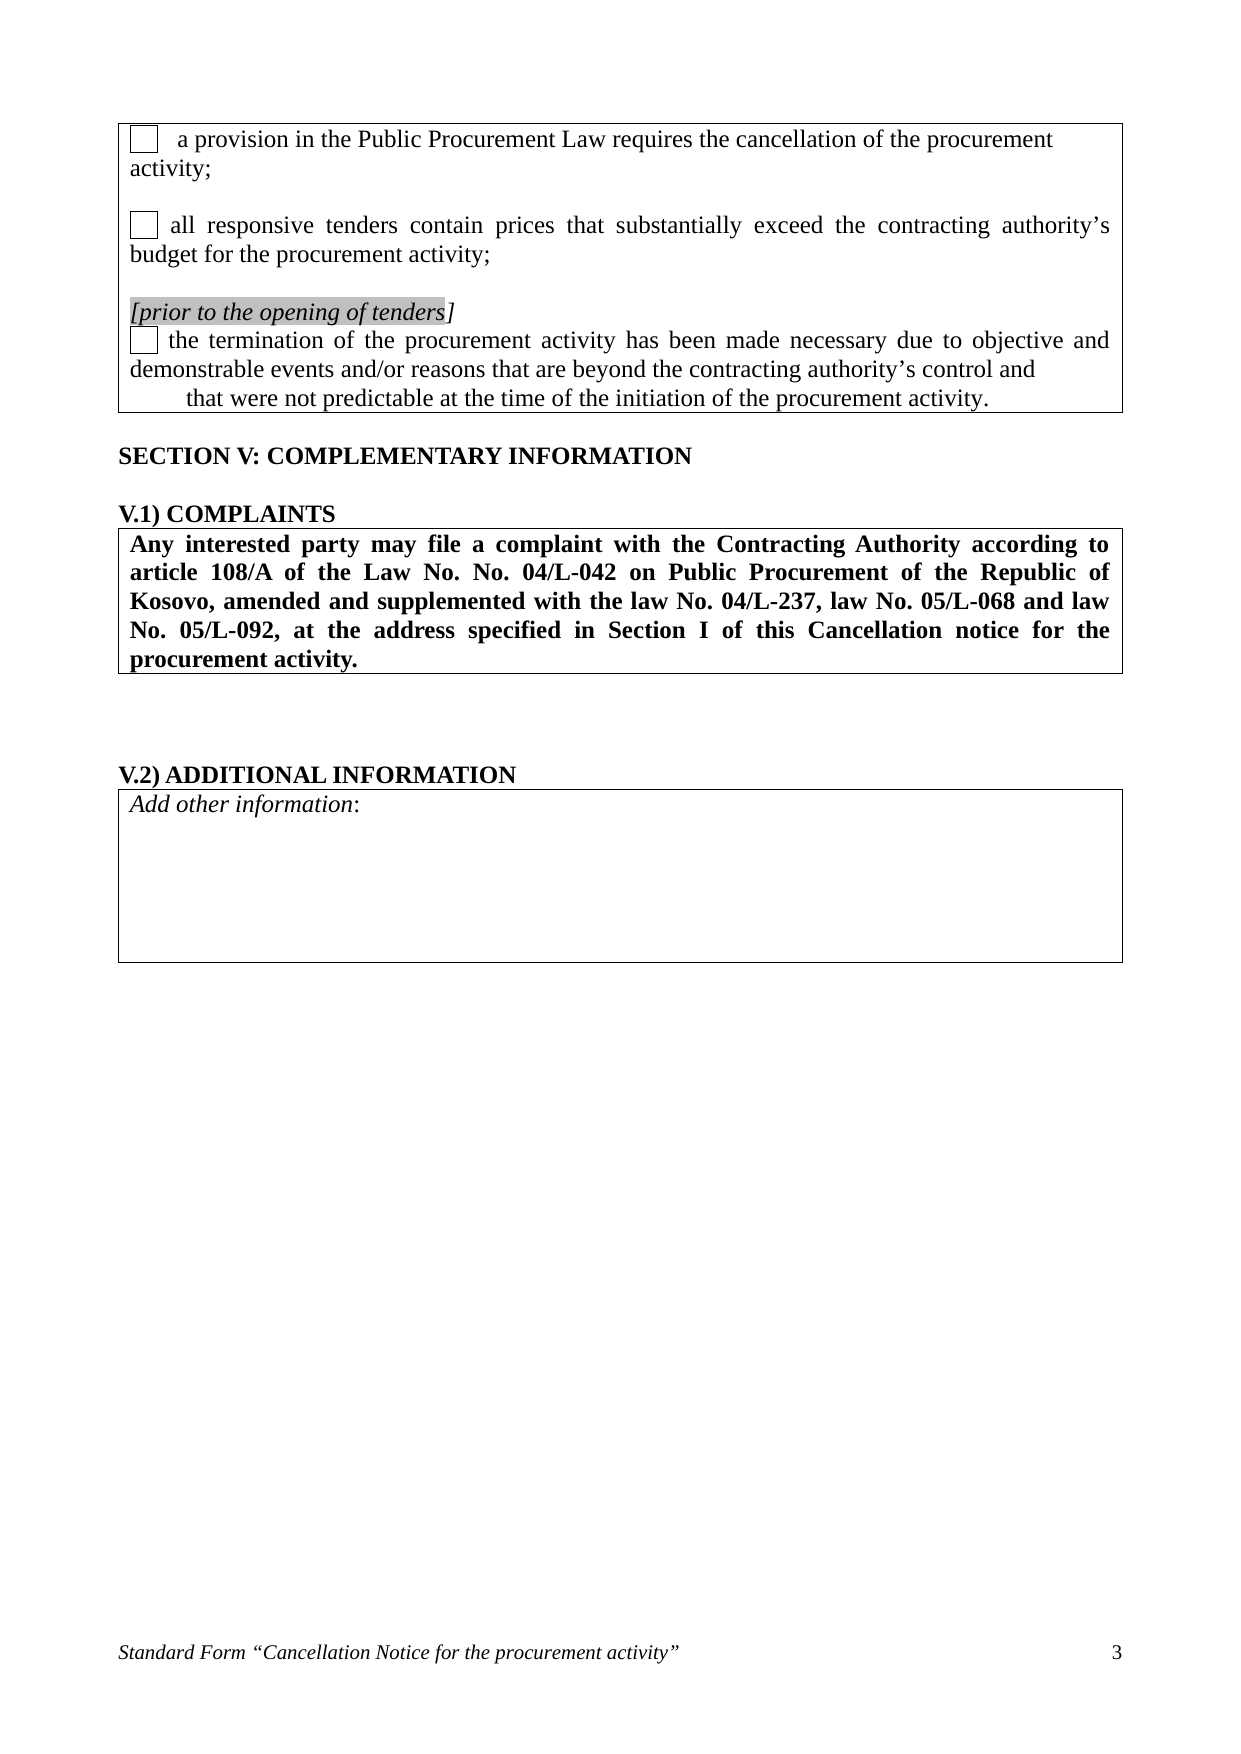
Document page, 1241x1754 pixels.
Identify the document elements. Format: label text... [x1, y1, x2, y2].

text V.2) ADDITIONAL INFORMATION [118, 760, 1122, 788]
table_header Add other information: [119, 790, 1122, 962]
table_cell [119, 124, 1122, 412]
table_header Any interested party may file a complaint with the Contracting Authority according to article 108/A of the Law No. No. 04/L-042 on Public Procurement of the Republic of Kosovo, amended and supplemented with the law No. 04/L-237, law No. 05/L-068 and law No. 05/L-092, at the address specified in Section I of this Cancellation notice for the procurement activity. [119, 529, 1122, 672]
text V.1) COMPLAINTS [118, 499, 1122, 528]
text SECTION V: COMPLEMENTARY INFORMATION [118, 441, 1122, 470]
